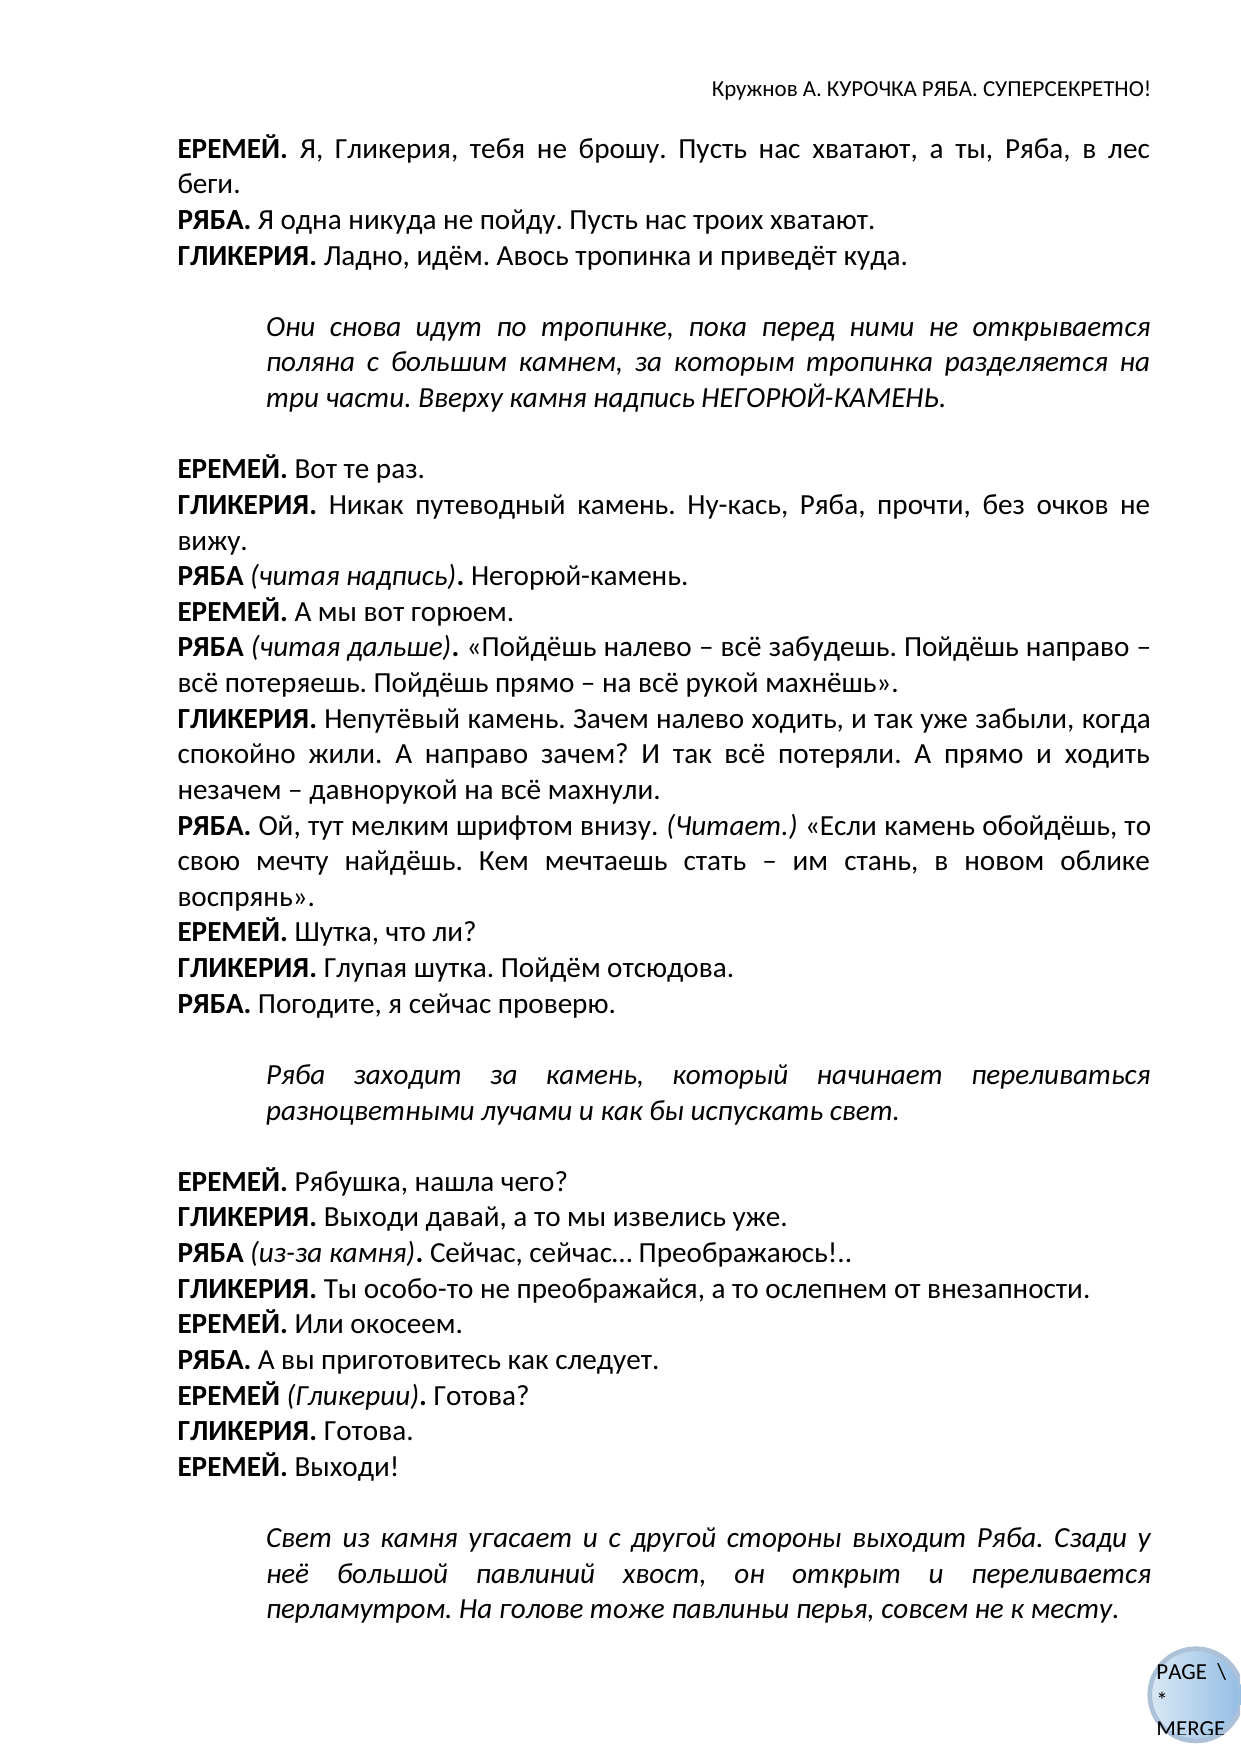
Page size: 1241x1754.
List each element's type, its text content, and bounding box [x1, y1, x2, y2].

text ЕРЕМЕЙ. Шутка, что ли? [177, 913, 1152, 949]
text ЕРЕМЕЙ. А мы вот горюем. [177, 593, 1152, 628]
text ЕРЕМЕЙ. Выходи! [177, 1448, 1152, 1483]
text ЕРЕМЕЙ (Гликерии). Готова? [177, 1377, 1152, 1412]
text ГЛИКЕРИЯ. Ладно, идём. Авось тропинка и приведёт куда. [177, 237, 1152, 272]
text Они снова идут по тропинке, пока перед ними не открывается поляна с большим камнем, за которым тропинка разделяется на три части. Вверху камня надпись НЕГОРЮЙ-КАМЕНЬ. [266, 308, 1152, 415]
text ЕРЕМЕЙ. Рябушка, нашла чего? [177, 1163, 1152, 1198]
text ЕРЕМЕЙ. Я, Гликерия, тебя не брошу. Пусть нас хватают, а ты, Ряба, в лес беги. [177, 130, 1152, 201]
text Ряба заходит за камень, который начинает переливаться разноцветными лучами и как бы испускать свет. [266, 1056, 1152, 1127]
text РЯБА. Ой, тут мелким шрифтом внизу. (Читает.) «Если камень обойдёшь, то свою мечту найдёшь. Кем мечтаешь стать – им стань, в новом облике воспрянь». [177, 807, 1152, 913]
text ЕРЕМЕЙ. Или окосеем. [177, 1305, 1152, 1341]
text РЯБА (читая надпись). Негорюй-камень. [177, 557, 1152, 593]
text РЯБА. А вы приготовитесь как следует. [177, 1341, 1152, 1377]
text ГЛИКЕРИЯ. Готова. [177, 1412, 1152, 1448]
text ГЛИКЕРИЯ. Никак путеводный камень. Ну-кась, Ряба, прочти, без очков не вижу. [177, 486, 1152, 557]
text ГЛИКЕРИЯ. Выходи давай, а то мы извелись уже. [177, 1198, 1152, 1234]
text РЯБА. Я одна никуда не пойду. Пусть нас троих хватают. [177, 201, 1152, 237]
text РЯБА (из-за камня). Сейчас, сейчас… Преображаюсь!.. [177, 1234, 1152, 1270]
text ГЛИКЕРИЯ. Непутёвый камень. Зачем налево ходить, и так уже забыли, когда спокойно жили. А направо зачем? И так всё потеряли. А прямо и ходить незачем – давнорукой на всё махнули. [177, 700, 1152, 807]
text РЯБА (читая дальше). «Пойдёшь налево – всё забудешь. Пойдёшь направо – всё потеряешь. Пойдёшь прямо – на всё рукой махнёшь». [177, 628, 1152, 700]
text ГЛИКЕРИЯ. Глупая шутка. Пойдём отсюдова. [177, 949, 1152, 985]
text ГЛИКЕРИЯ. Ты особо-то не преображайся, а то ослепнем от внезапности. [177, 1270, 1152, 1305]
text Свет из камня угасает и с другой стороны выходит Ряба. Сзади у неё большой павлиний хвост, он открыт и переливается перламутром. На голове тоже павлиньи перья, совсем не к месту. [266, 1519, 1152, 1626]
text ЕРЕМЕЙ. Вот те раз. [177, 450, 1152, 486]
text РЯБА. Погодите, я сейчас проверю. [177, 985, 1152, 1020]
